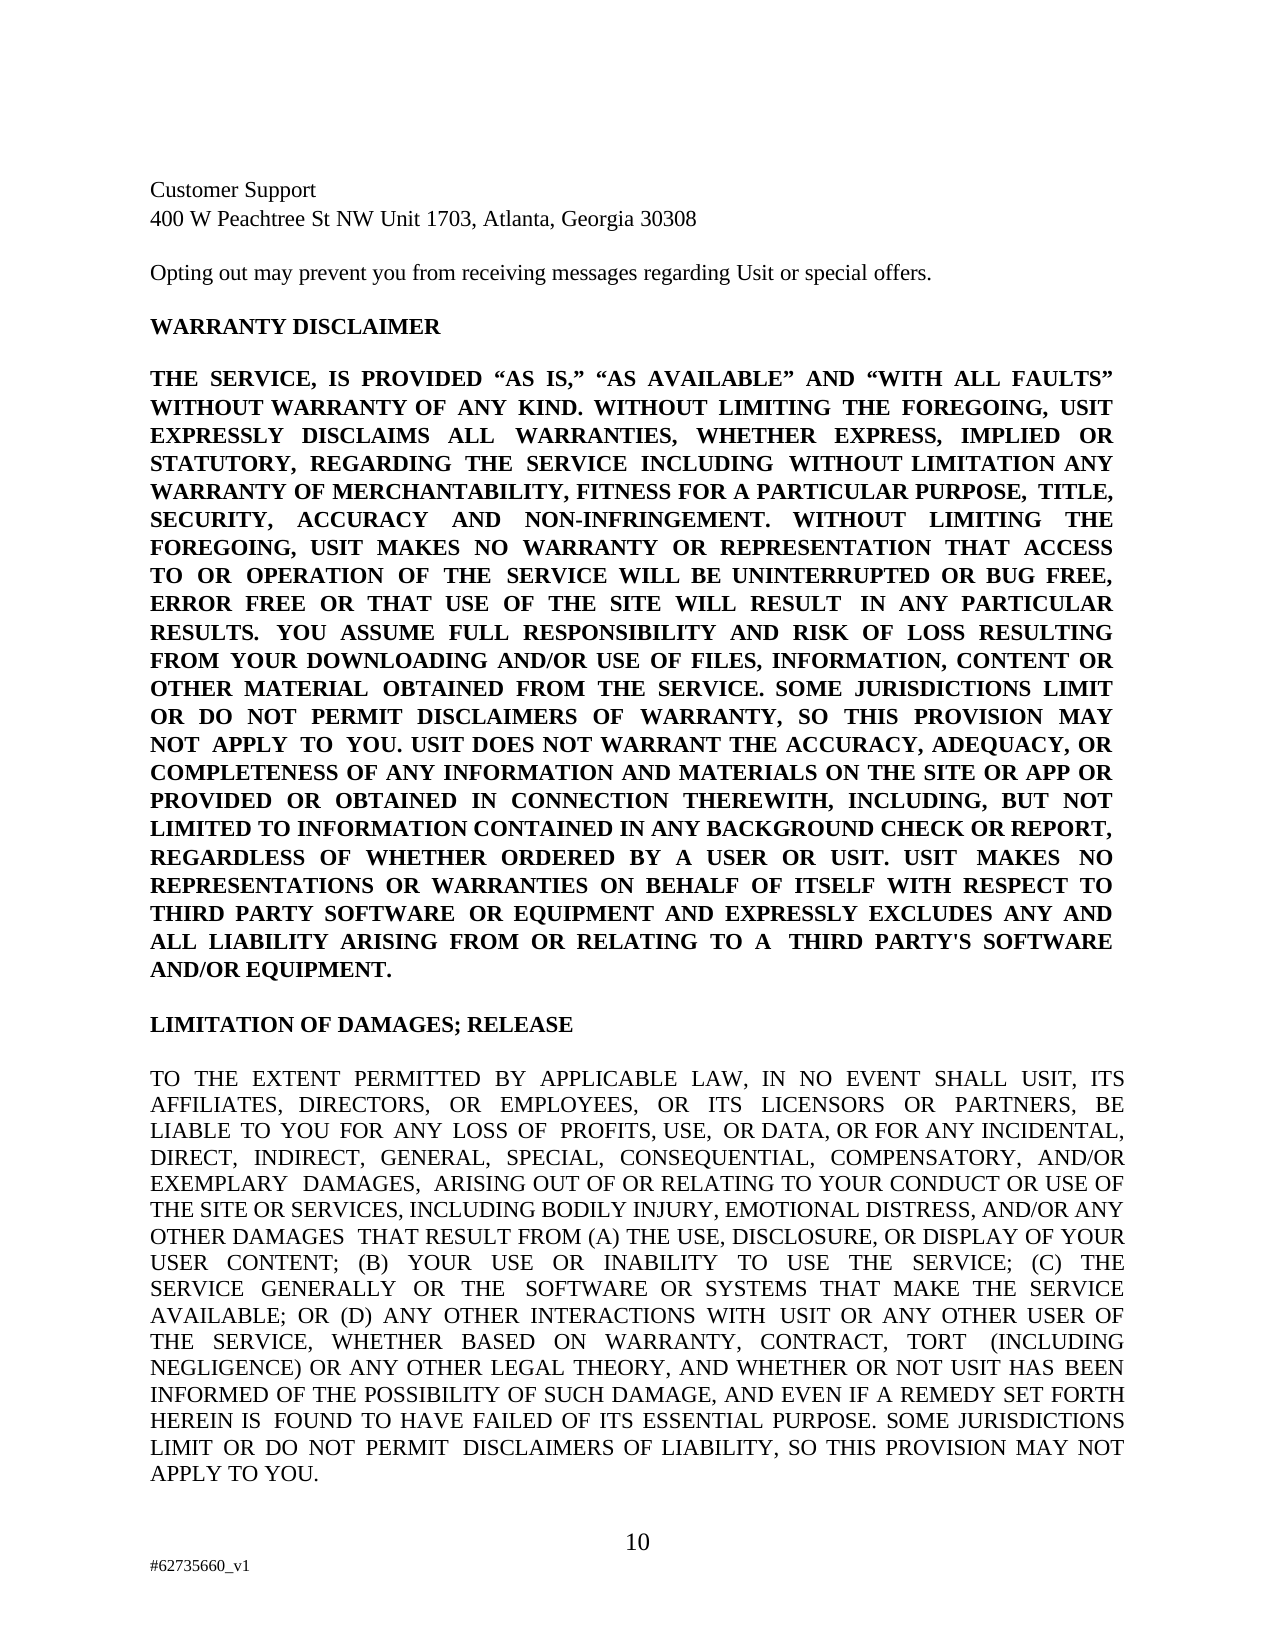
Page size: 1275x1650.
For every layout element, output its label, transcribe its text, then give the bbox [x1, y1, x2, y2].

text Customer Support [150, 176, 1125, 203]
text WARRANTY DISCLAIMER [150, 313, 1125, 339]
text 400 W Peachtree St NW Unit 1703, Atlanta, Georgia 30308 [150, 205, 1125, 231]
text LIMITATION OF DAMAGES; RELEASE [150, 1011, 1125, 1037]
text TO THE EXTENT PERMITTED BY APPLICABLE LAW, IN NO EVENT SHALL USIT, ITS AFFILIATES, DIRECTORS, OR EMPLOYEES, OR ITS LICENSORS OR PARTNERS, BE LIABLE TO YOU FOR ANY LOSS OF PROFITS, USE, OR DATA, OR FOR ANY INCIDENTAL, DIRECT, INDIRECT, GENERAL, SPECIAL, CONSEQUENTIAL, COMPENSATORY, AND/OR EXEMPLARY DAMAGES, ARISING OUT OF OR RELATING TO YOUR CONDUCT OR USE OF THE SITE OR SERVICES, INCLUDING BODILY INJURY, EMOTIONAL DISTRESS, AND/OR ANY OTHER DAMAGES THAT RESULT FROM (A) THE USE, DISCLOSURE, OR DISPLAY OF YOUR USER CONTENT; (B) YOUR USE OR INABILITY TO USE THE SERVICE; (C) THE SERVICE GENERALLY OR THE SOFTWARE OR SYSTEMS THAT MAKE THE SERVICE AVAILABLE; OR (D) ANY OTHER INTERACTIONS WITH USIT OR ANY OTHER USER OF THE SERVICE, WHETHER BASED ON WARRANTY, CONTRACT, TORT (INCLUDING NEGLIGENCE) OR ANY OTHER LEGAL THEORY, AND WHETHER OR NOT USIT HAS BEEN INFORMED OF THE POSSIBILITY OF SUCH DAMAGE, AND EVEN IF A REMEDY SET FORTH HEREIN IS FOUND TO HAVE FAILED OF ITS ESSENTIAL PURPOSE. SOME JURISDICTIONS LIMIT OR DO NOT PERMIT DISCLAIMERS OF LIABILITY, SO THIS PROVISION MAY NOT APPLY TO YOU. [150, 1064, 1125, 1486]
text THE SERVICE, IS PROVIDED “AS IS,” “AS AVAILABLE” AND “WITH ALL FAULTS” WITHOUT WARRANTY OF ANY KIND. WITHOUT LIMITING THE FOREGOING, USIT EXPRESSLY DISCLAIMS ALL WARRANTIES, WHETHER EXPRESS, IMPLIED OR STATUTORY, REGARDING THE SERVICE INCLUDING WITHOUT LIMITATION ANY WARRANTY OF MERCHANTABILITY, FITNESS FOR A PARTICULAR PURPOSE, TITLE, SECURITY, ACCURACY AND NON-INFRINGEMENT. WITHOUT LIMITING THE FOREGOING, USIT MAKES NO WARRANTY OR REPRESENTATION THAT ACCESS TO OR OPERATION OF THE SERVICE WILL BE UNINTERRUPTED OR BUG FREE, ERROR FREE OR THAT USE OF THE SITE WILL RESULT IN ANY PARTICULAR RESULTS. YOU ASSUME FULL RESPONSIBILITY AND RISK OF LOSS RESULTING FROM YOUR DOWNLOADING AND/OR USE OF FILES, INFORMATION, CONTENT OR OTHER MATERIAL OBTAINED FROM THE SERVICE. SOME JURISDICTIONS LIMIT OR DO NOT PERMIT DISCLAIMERS OF WARRANTY, SO THIS PROVISION MAY NOT APPLY TO YOU. USIT DOES NOT WARRANT THE ACCURACY, ADEQUACY, OR COMPLETENESS OF ANY INFORMATION AND MATERIALS ON THE SITE OR APP OR PROVIDED OR OBTAINED IN CONNECTION THEREWITH, INCLUDING, BUT NOT LIMITED TO INFORMATION CONTAINED IN ANY BACKGROUND CHECK OR REPORT, REGARDLESS OF WHETHER ORDERED BY A USER OR USIT. USIT MAKES NO REPRESENTATIONS OR WARRANTIES ON BEHALF OF ITSELF WITH RESPECT TO THIRD PARTY SOFTWARE OR EQUIPMENT AND EXPRESSLY EXCLUDES ANY AND ALL LIABILITY ARISING FROM OR RELATING TO A THIRD PARTY'S SOFTWARE AND/OR EQUIPMENT. [150, 365, 1113, 982]
text Opting out may prevent you from receiving messages regarding Usit or special offers. [150, 259, 1125, 285]
